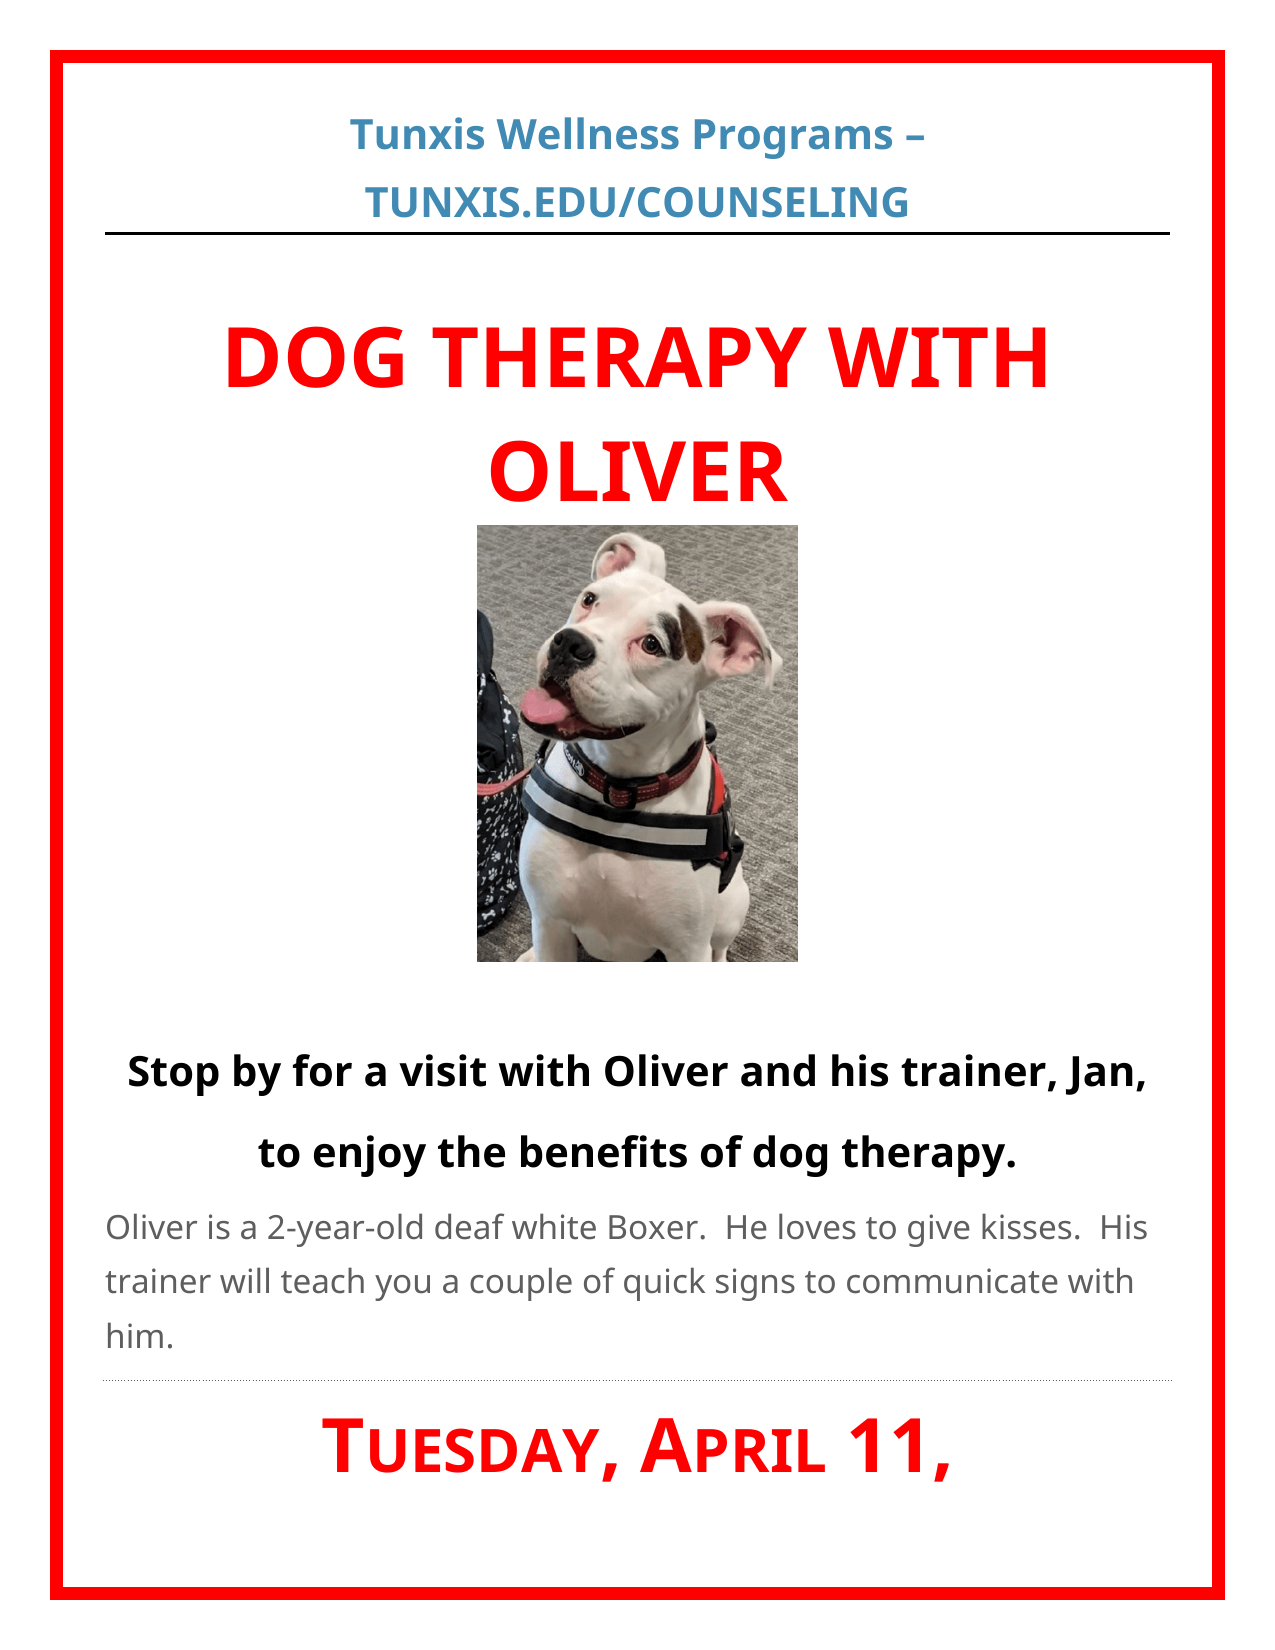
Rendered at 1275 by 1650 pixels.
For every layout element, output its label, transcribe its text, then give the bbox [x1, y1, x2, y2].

text Tuesday, April 11, [102, 1379, 1175, 1495]
text Tunxis Wellness Programs – TUNXIS.EDU/COUNSELING [105, 105, 1170, 232]
title Dog therapy with OLIVER [105, 299, 1170, 526]
picture [477, 525, 798, 962]
text Stop by for a visit with Oliver and his trainer, Jan, [105, 1042, 1170, 1099]
text Oliver is a 2-year-old deaf white Boxer. He loves to give kisses. His trainer will teach you a couple of quick signs to communicate with him. [105, 1203, 1170, 1358]
text to enjoy the benefits of dog therapy. [105, 1123, 1170, 1180]
